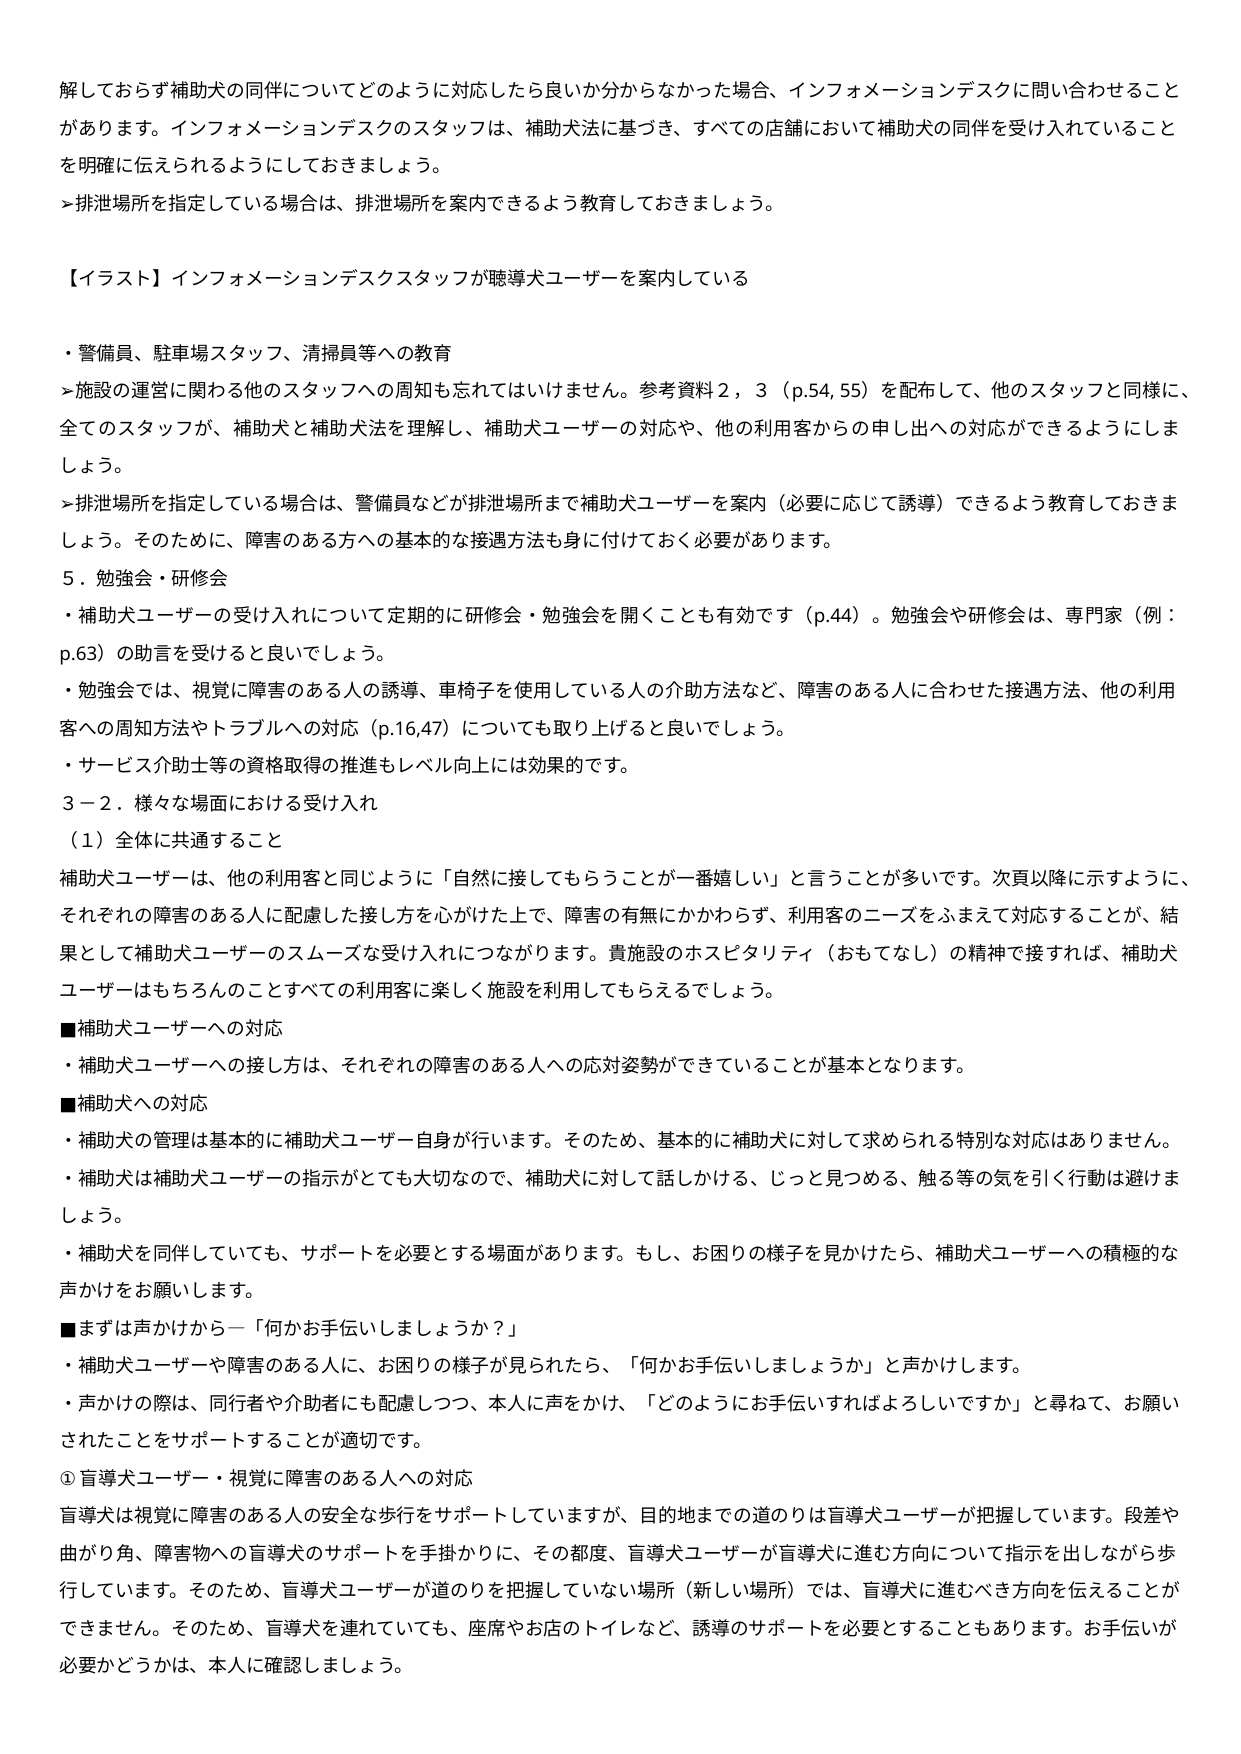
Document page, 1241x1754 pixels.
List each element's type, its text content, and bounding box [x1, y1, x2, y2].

text ・補助犬を同伴していても、サポートを必要とする場面があります。もし、お困りの様子を見かけたら、補助犬ユーザーへの積極的な声かけをお願いします。 [59, 1233, 1181, 1308]
text ・補助犬ユーザーへの接し方は、それぞれの障害のある人への応対姿勢ができていることが基本となります。 [59, 1046, 1181, 1083]
text ■補助犬ユーザーへの対応 [59, 1008, 1181, 1046]
text ➢排泄場所を指定している場合は、警備員などが排泄場所まで補助犬ユーザーを案内（必要に応じて誘導）できるよう教育しておきましょう。そのために、障害のある方への基本的な接遇方法も身に付けておく必要があります。 [59, 483, 1181, 558]
text ・警備員、駐車場スタッフ、清掃員等への教育 [59, 333, 1181, 371]
text 補助犬ユーザーは、他の利用客と同じように「自然に接してもらうことが一番嬉しい」と言うことが多いです。次頁以降に示すように、それぞれの障害のある人に配慮した接し方を心がけた上で、障害の有無にかかわらず、利用客のニーズをふまえて対応することが、結果として補助犬ユーザーのスムーズな受け入れにつながります。貴施設のホスピタリティ（おもてなし）の精神で接すれば、補助犬ユーザーはもちろんのことすべての利用客に楽しく施設を利用してもらえるでしょう。 [59, 858, 1181, 1008]
text ・勉強会では、視覚に障害のある人の誘導、車椅子を使用している人の介助方法など、障害のある人に合わせた接遇方法、他の利用客への周知方法やトラブルへの対応（p.16,47）についても取り上げると良いでしょう。 [59, 671, 1181, 746]
text ・補助犬の管理は基本的に補助犬ユーザー自身が行います。そのため、基本的に補助犬に対して求められる特別な対応はありません。 [59, 1121, 1181, 1158]
text 盲導犬は視覚に障害のある人の安全な歩行をサポートしていますが、目的地までの道のりは盲導犬ユーザーが把握しています。段差や曲がり角、障害物への盲導犬のサポートを手掛かりに、その都度、盲導犬ユーザーが盲導犬に進む方向について指示を出しながら歩行しています。そのため、盲導犬ユーザーが道のりを把握していない場所（新しい場所）では、盲導犬に進むべき方向を伝えることができません。そのため、盲導犬を連れていても、座席やお店のトイレなど、誘導のサポートを必要とすることもあります。お手伝いが必要かどうかは、本人に確認しましょう。 [59, 1496, 1181, 1683]
text ・補助犬は補助犬ユーザーの指示がとても大切なので、補助犬に対して話しかける、じっと見つめる、触る等の気を引く行動は避けましょう。 [59, 1158, 1181, 1233]
text ・補助犬ユーザーや障害のある人に、お困りの様子が見られたら、「何かお手伝いしましょうか」と声かけします。 [59, 1346, 1181, 1383]
text ３－２．様々な場面における受け入れ [59, 783, 1181, 821]
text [59, 71, 1181, 183]
text ・サービス介助士等の資格取得の推進もレベル向上には効果的です。 [59, 746, 1181, 783]
text ➢施設の運営に関わる他のスタッフへの周知も忘れてはいけません。参考資料２，３（p.54, 55）を配布して、他のスタッフと同様に、全てのスタッフが、補助犬と補助犬法を理解し、補助犬ユーザーの対応や、他の利用客からの申し出への対応ができるようにしましょう。 [59, 371, 1181, 483]
text （１）全体に共通すること [59, 821, 1181, 858]
text ①盲導犬ユーザー・視覚に障害のある人への対応 [59, 1458, 1181, 1496]
text 【イラスト】インフォメーションデスクスタッフが聴導犬ユーザーを案内している [59, 258, 1181, 296]
text ■まずは声かけから―「何かお手伝いしましょうか？」 [59, 1308, 1181, 1346]
text ・声かけの際は、同行者や介助者にも配慮しつつ、本人に声をかけ、「どのようにお手伝いすればよろしいですか」と尋ねて、お願いされたことをサポートすることが適切です。 [59, 1383, 1181, 1458]
text ５．勉強会・研修会 [59, 558, 1181, 596]
text ■補助犬への対応 [59, 1083, 1181, 1121]
text ・補助犬ユーザーの受け入れについて定期的に研修会・勉強会を開くことも有効です（p.44）。勉強会や研修会は、専門家（例：p.63）の助言を受けると良いでしょう。 [59, 596, 1181, 671]
text ➢排泄場所を指定している場合は、排泄場所を案内できるよう教育しておきましょう。 [59, 183, 1181, 221]
